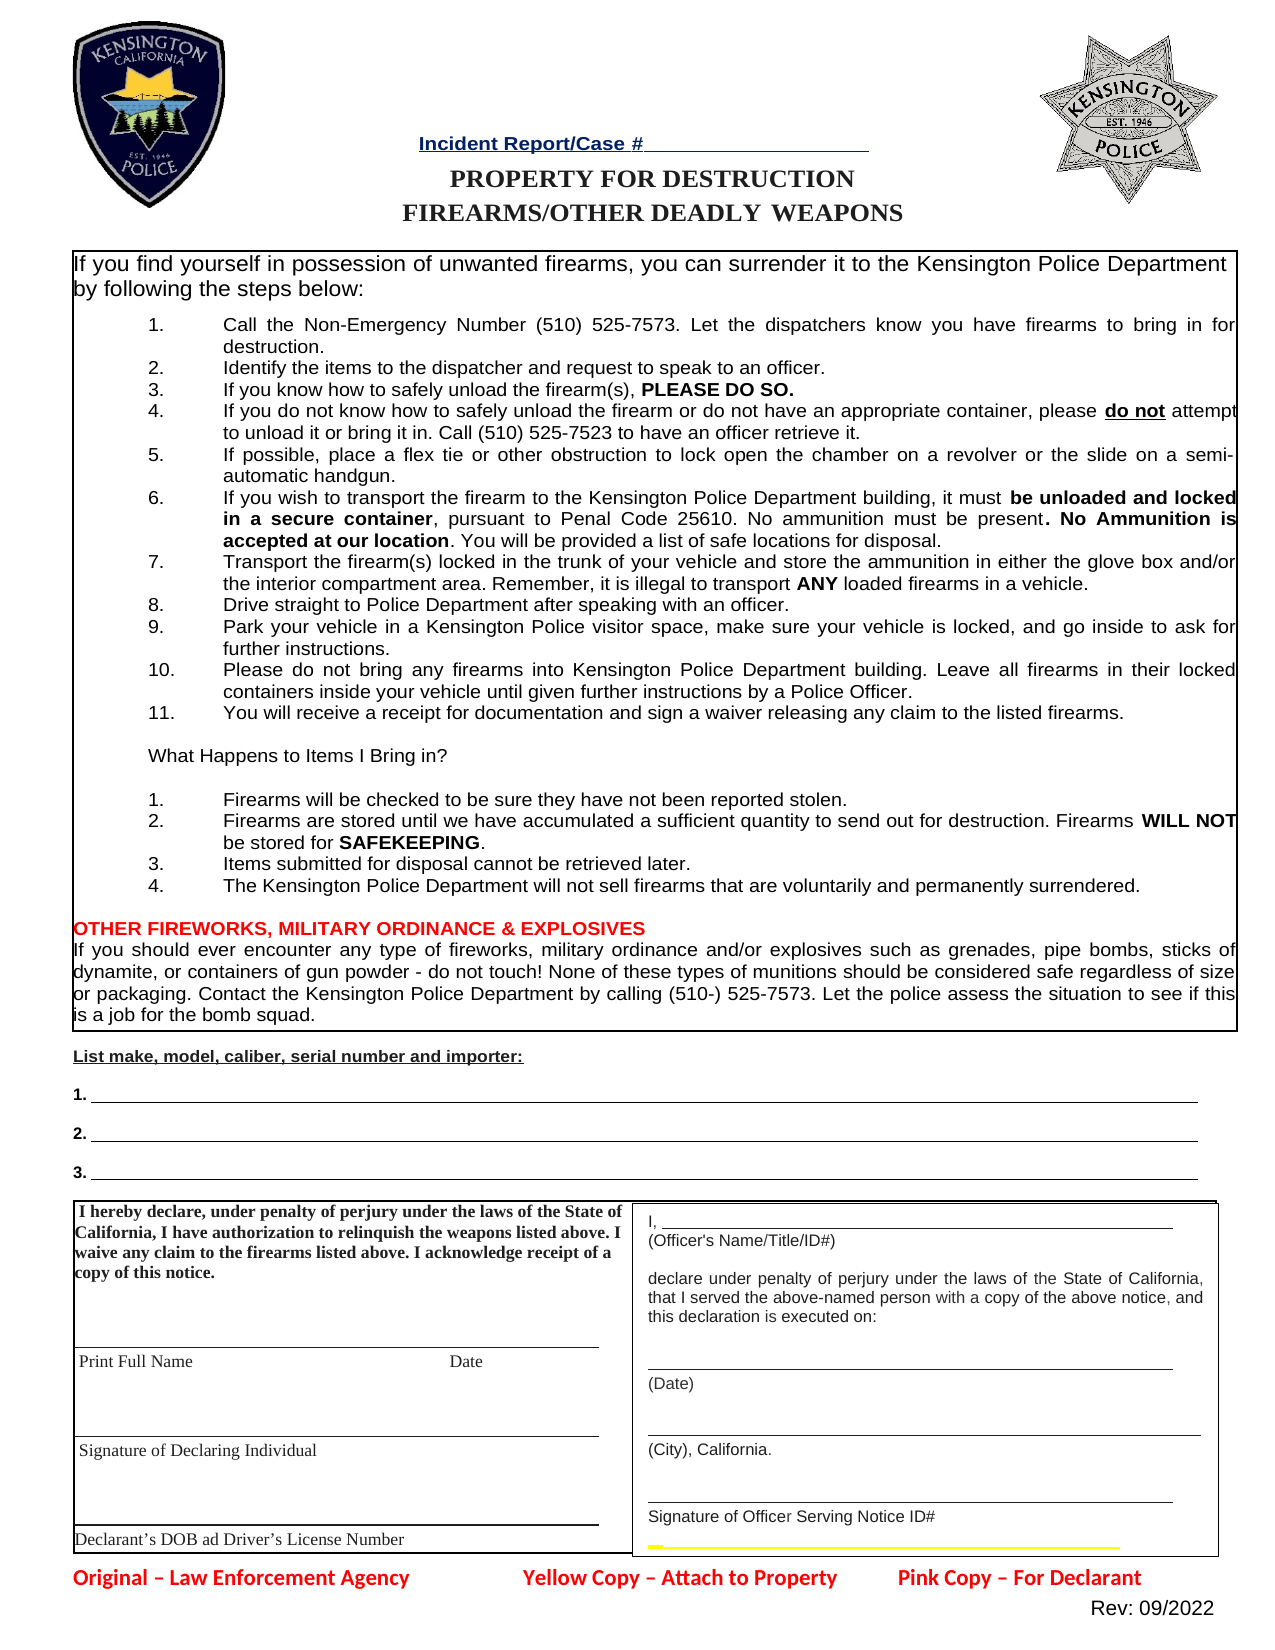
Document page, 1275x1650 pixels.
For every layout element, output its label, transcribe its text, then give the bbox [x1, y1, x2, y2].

picture [1039, 35, 1218, 204]
text Original – Law Enforcement Agency Yellow Copy – Attach to Property Pink Copy – For Declarant [75, 1202, 1203, 1552]
text 3. [73, 1163, 1214, 1182]
text List make, model, caliber, serial number and importer: [73, 1046, 1214, 1066]
picture [72, 21, 226, 208]
text PROPERTY FOR DESTRUCTION [252, 164, 1039, 193]
text Incident Report/Case # [226, 132, 1039, 154]
text 2. [73, 1124, 1214, 1143]
text Original – Law Enforcement Agency Yellow Copy – Attach to Property Pink Copy – For Declarant [73, 1554, 1203, 1591]
text 1. [73, 1085, 1214, 1104]
text FIREARMS/OTHER DEADLY WEAPONS [252, 198, 1053, 227]
